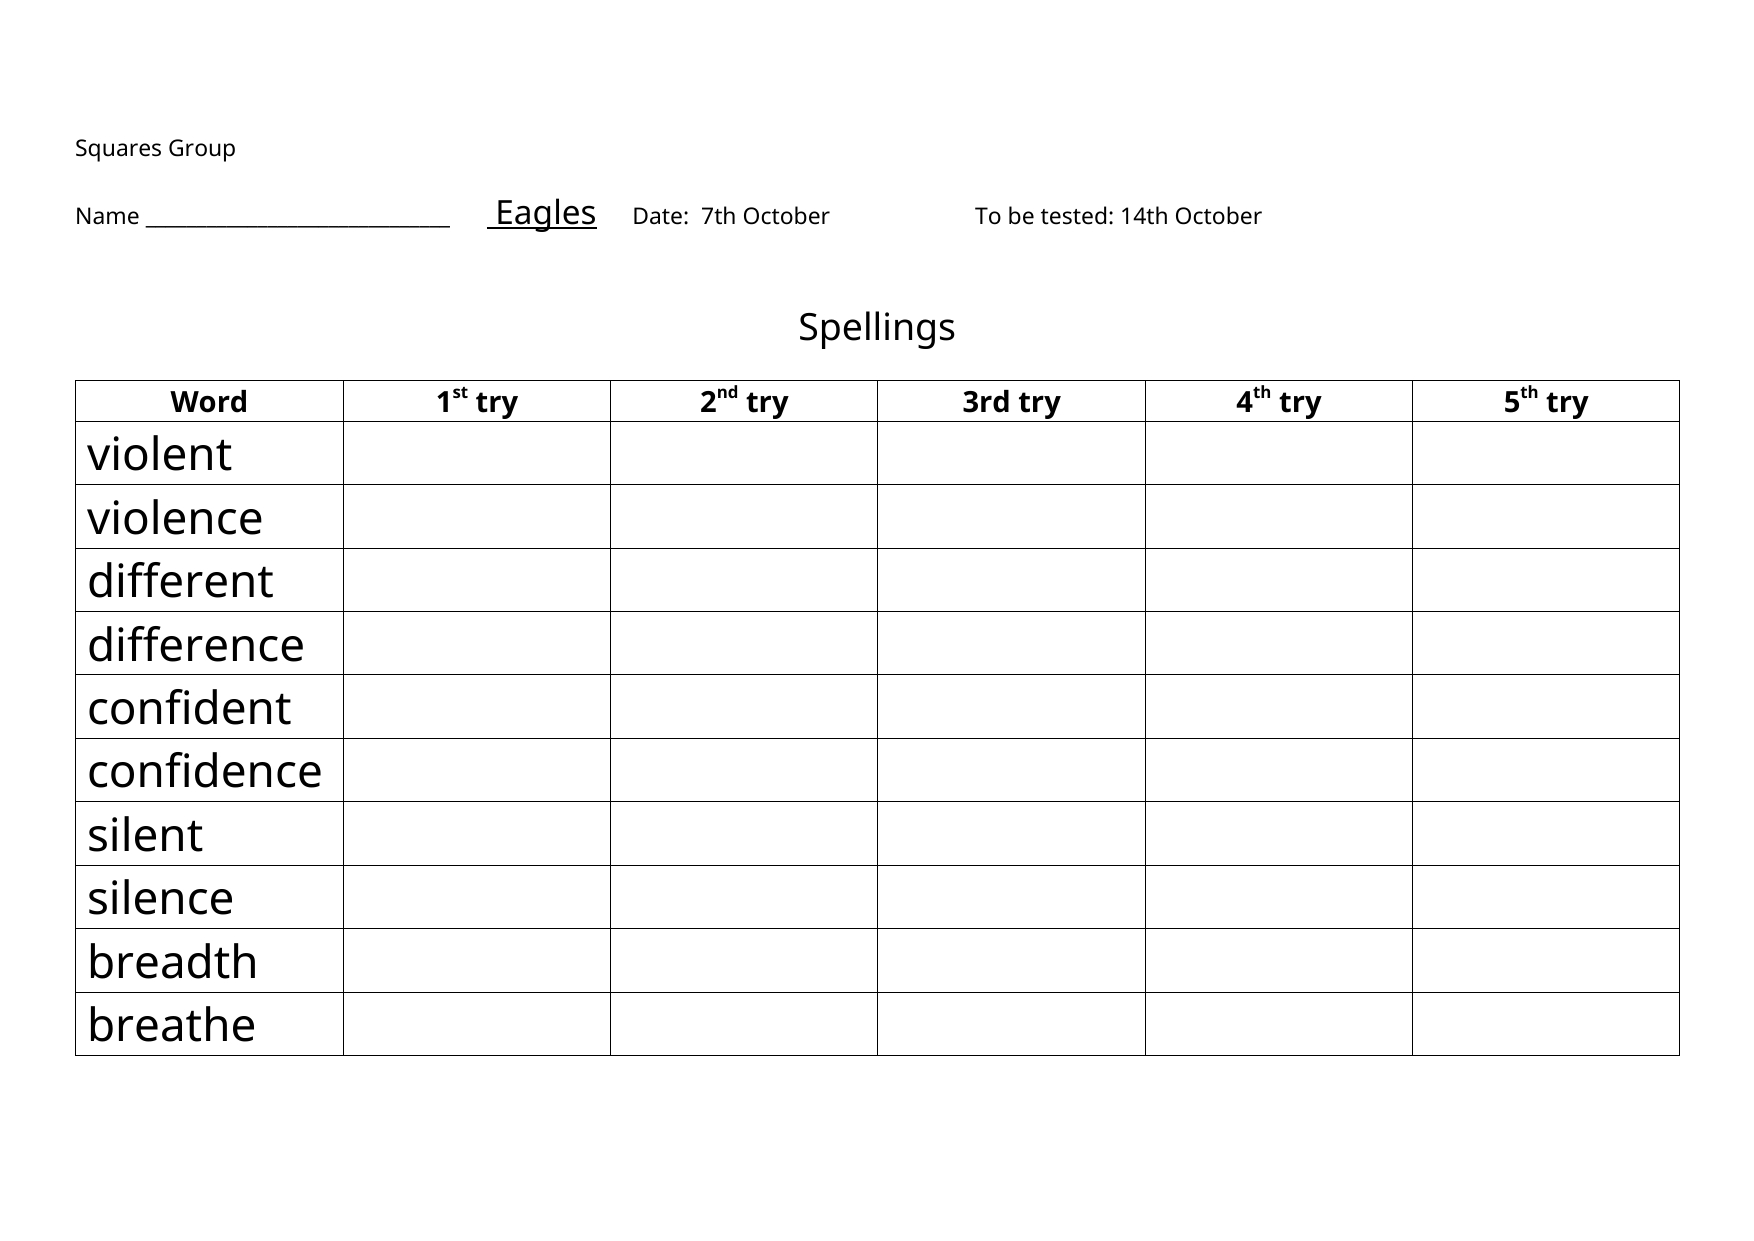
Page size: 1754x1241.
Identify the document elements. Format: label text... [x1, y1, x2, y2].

text Squares Group [75, 132, 1679, 163]
table_header Word [76, 381, 343, 421]
table_cell [344, 675, 610, 738]
table_cell [344, 929, 610, 992]
table_cell [878, 422, 1145, 484]
table_cell [1146, 739, 1412, 801]
table_cell violence [76, 485, 343, 547]
table_cell [1413, 422, 1679, 484]
table_cell confident [76, 675, 343, 738]
table_cell [344, 739, 610, 801]
table_cell [344, 866, 610, 928]
table_cell [344, 485, 610, 547]
table_cell silent [76, 802, 343, 865]
table_cell [611, 485, 877, 547]
table_cell [878, 866, 1145, 928]
table_cell [611, 802, 877, 865]
table_cell [344, 993, 610, 1055]
table_cell violent [76, 422, 343, 484]
table_cell [1146, 866, 1412, 928]
table_cell [1146, 993, 1412, 1055]
table_cell [1413, 675, 1679, 738]
table_cell [878, 485, 1145, 547]
table_cell [1413, 739, 1679, 801]
table_cell breadth [76, 929, 343, 992]
table_cell [1413, 802, 1679, 865]
table_cell [1146, 929, 1412, 992]
table_cell [1413, 549, 1679, 611]
table_cell [878, 802, 1145, 865]
table_cell [344, 549, 610, 611]
table_cell [344, 422, 610, 484]
table_cell [1146, 422, 1412, 484]
table_cell [1413, 866, 1679, 928]
table_cell [611, 675, 877, 738]
table_cell [611, 422, 877, 484]
table_cell [1146, 485, 1412, 547]
table_cell [1146, 675, 1412, 738]
table_cell [878, 929, 1145, 992]
table_header 3rd try [878, 381, 1145, 421]
table_header 5th try [1413, 381, 1679, 421]
table_cell different [76, 549, 343, 611]
table_cell [1413, 485, 1679, 547]
table_cell [1146, 549, 1412, 611]
table_header 2nd try [611, 381, 877, 421]
table_cell [611, 739, 877, 801]
table_header 4th try [1146, 381, 1412, 421]
table_cell [611, 866, 877, 928]
table_cell [878, 549, 1145, 611]
table_cell [878, 612, 1145, 674]
table_cell confidence [76, 739, 343, 801]
table_cell [1146, 612, 1412, 674]
table_header 1st try [344, 381, 610, 421]
table_cell [344, 802, 610, 865]
table_cell [611, 612, 877, 674]
table_cell [878, 675, 1145, 738]
table_cell [611, 929, 877, 992]
table_cell [1413, 993, 1679, 1055]
table_cell [878, 739, 1145, 801]
table_cell breathe [76, 993, 343, 1055]
table_cell [878, 993, 1145, 1055]
table_cell [1146, 802, 1412, 865]
table_cell [611, 549, 877, 611]
table_cell [1413, 612, 1679, 674]
table_cell [344, 612, 610, 674]
table_cell [1413, 929, 1679, 992]
table_cell [611, 993, 877, 1055]
table_cell difference [76, 612, 343, 674]
text Name ______________________________ Eagles Date: 7th October To be tested: 14th October [75, 188, 1679, 234]
text Spellings [75, 262, 1679, 351]
table_cell silence [76, 866, 343, 928]
